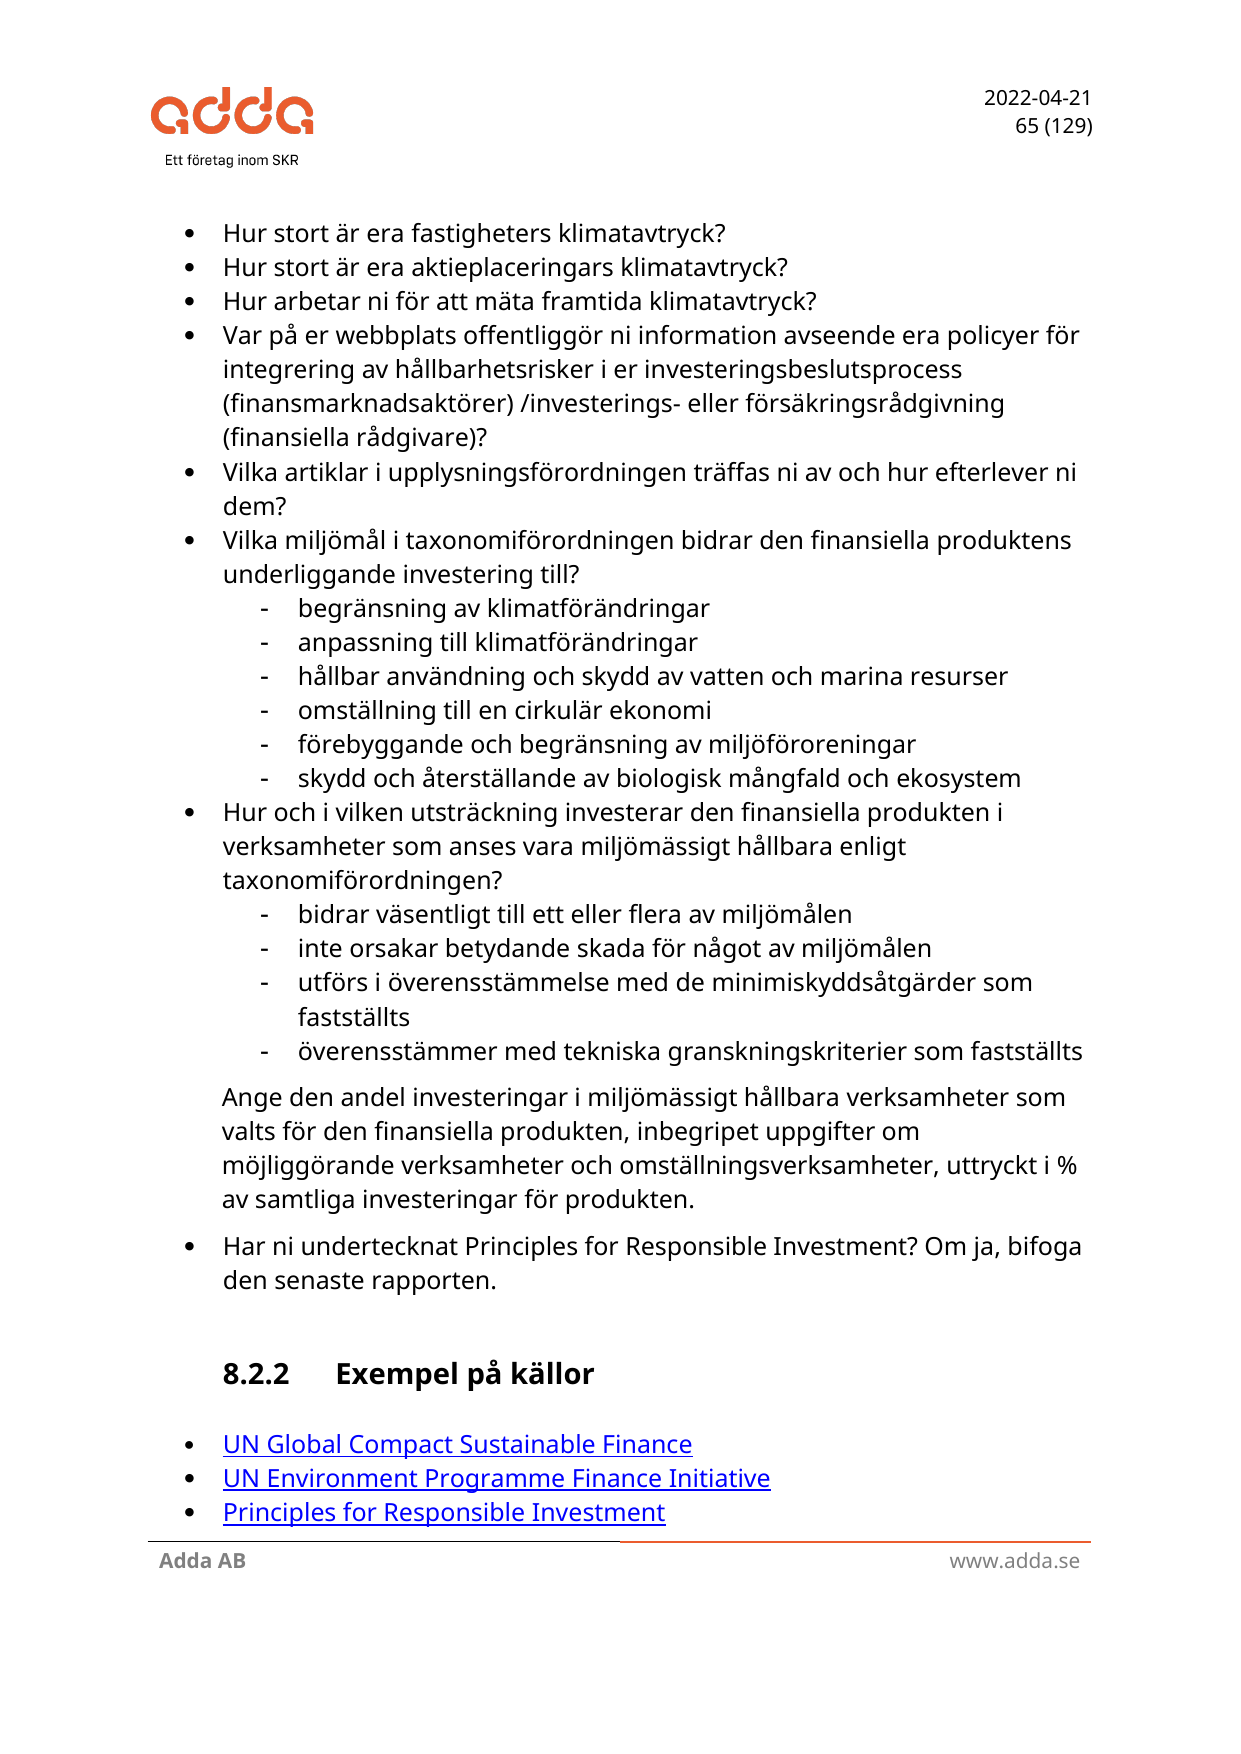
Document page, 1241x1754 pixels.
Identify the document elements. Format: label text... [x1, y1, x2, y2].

list skydd och återställande av biologisk mångfald och ekosystem [260, 761, 1092, 795]
list förebyggande och begränsning av miljöföroreningar [260, 727, 1092, 761]
list begränsning av klimatförändringar [260, 590, 1092, 624]
list Exempel på källor [223, 1353, 1092, 1393]
list Var på er webbplats offentliggör ni information avseende era policyer för integrering av hållbarhetsrisker i er investeringsbeslutsprocess (finansmarknadsaktörer) /investerings- eller försäkringsrådgivning (finansiella rådgivare)? [185, 318, 1092, 454]
list inte orsakar betydande skada för något av miljömålen [260, 931, 1092, 965]
list Principles for Responsible Investment [185, 1495, 1092, 1529]
list Hur stort är era fastigheters klimatavtryck? [185, 216, 1092, 250]
list bidrar väsentligt till ett eller flera av miljömålen [260, 897, 1092, 931]
list Vilka artiklar i upplysningsförordningen träffas ni av och hur efterlever ni dem? [185, 454, 1092, 522]
list Hur arbetar ni för att mäta framtida klimatavtryck? [185, 284, 1092, 318]
list Hur och i vilken utsträckning investerar den finansiella produkten i verksamheter som anses vara miljömässigt hållbara enligt taxonomiförordningen? [185, 795, 1092, 897]
list Hur stort är era aktieplaceringars klimatavtryck? [185, 250, 1092, 284]
list anpassning till klimatförändringar [260, 624, 1092, 658]
picture [147, 83, 314, 168]
list utförs i överensstämmelse med de minimiskyddsåtgärder som fastställts [260, 965, 1092, 1033]
text Ange den andel investeringar i miljömässigt hållbara verksamheter som valts för den finansiella produkten, inbegripet uppgifter om möjliggörande verksamheter och omställningsverksamheter, uttryckt i % av samtliga investeringar för produkten. [222, 1080, 1092, 1216]
list UN Environment Programme Finance Initiative [185, 1461, 1092, 1495]
list omställning till en cirkulär ekonomi [260, 693, 1092, 727]
list hållbar användning och skydd av vatten och marina resurser [260, 658, 1092, 693]
list överensstämmer med tekniska granskningskriterier som fastställts [260, 1033, 1092, 1067]
list UN Global Compact Sustainable Finance [185, 1427, 1092, 1461]
list Vilka miljömål i taxonomiförordningen bidrar den finansiella produktens underliggande investering till? [185, 522, 1092, 590]
list Har ni undertecknat Principles for Responsible Investment? Om ja, bifoga den senaste rapporten. [185, 1228, 1092, 1297]
